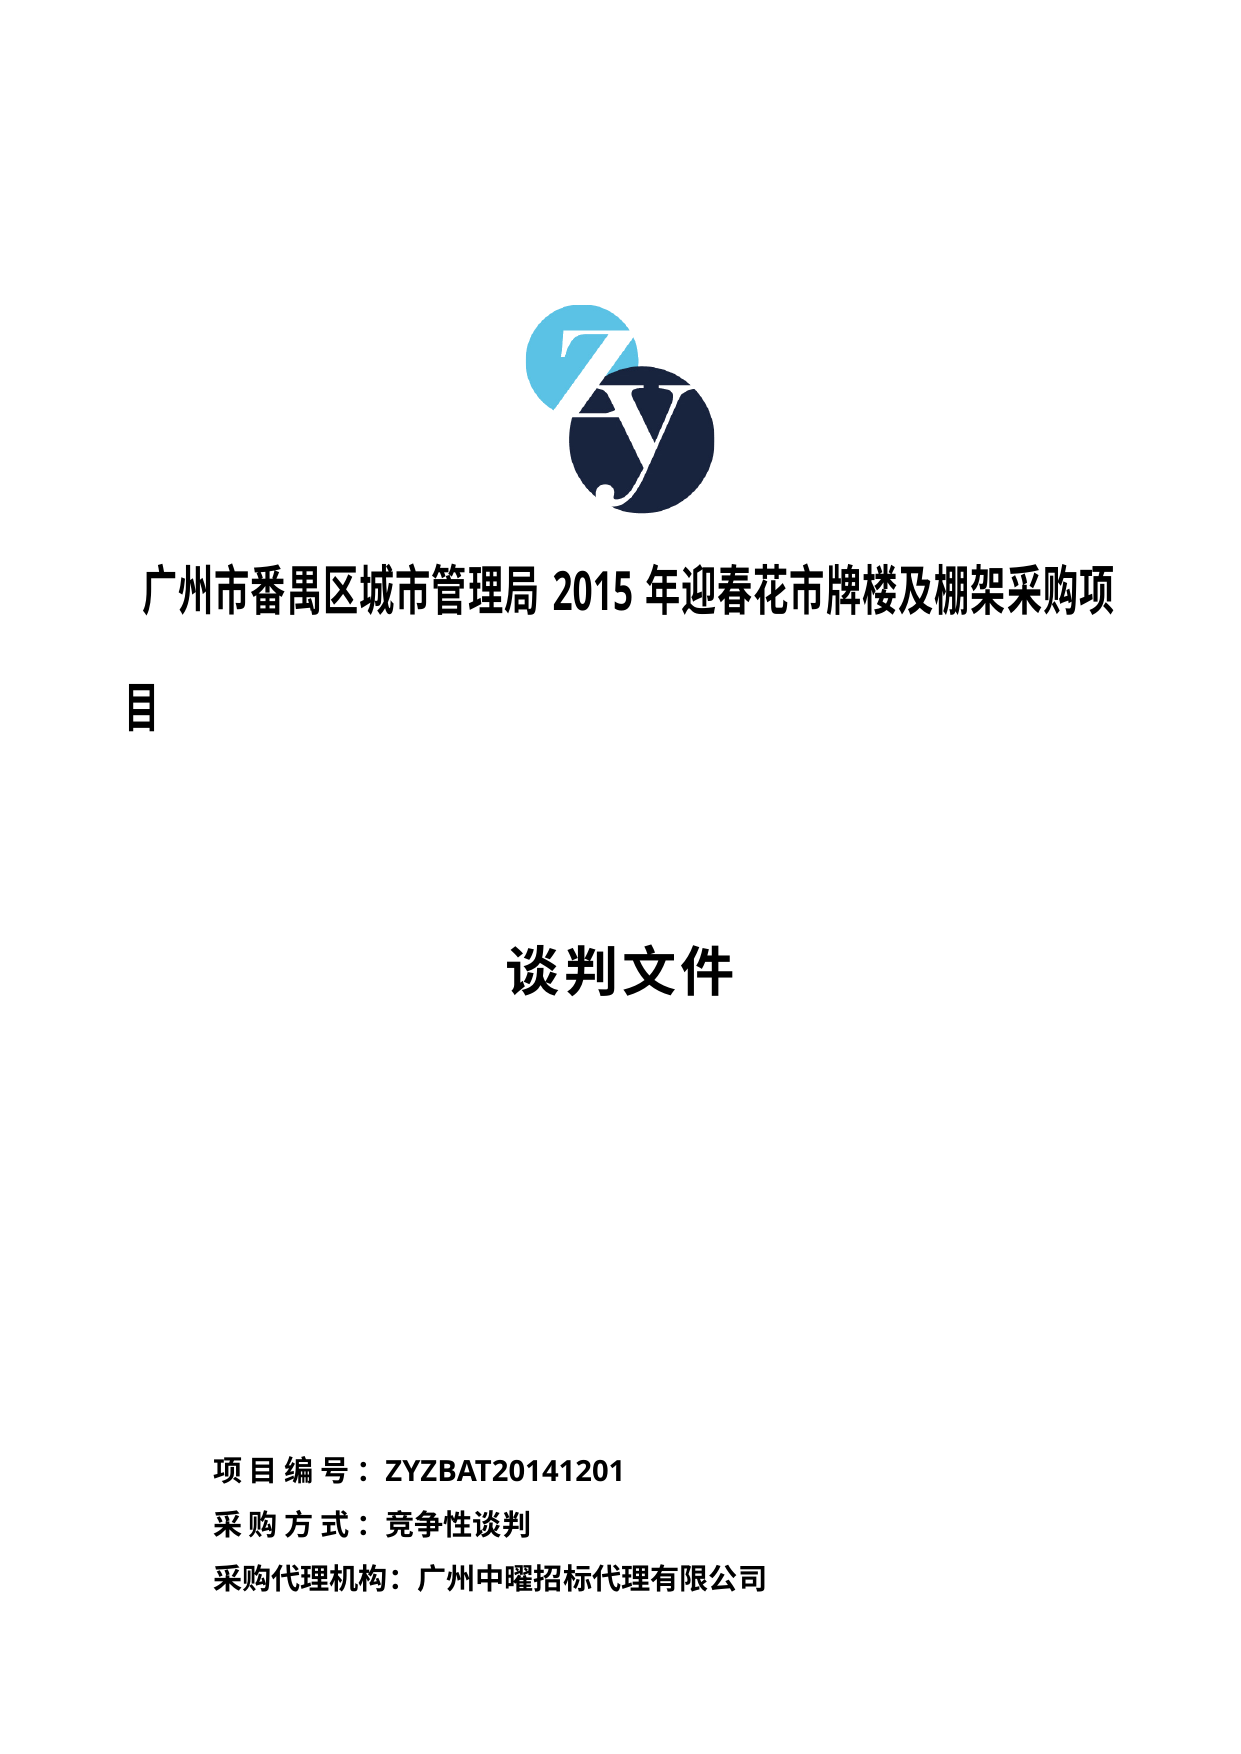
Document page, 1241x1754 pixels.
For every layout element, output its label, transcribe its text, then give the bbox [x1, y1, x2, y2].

text 广州市番禺区城市管理局2015年迎春花市牌楼及棚架采购项目 [124, 547, 1116, 743]
text 谈判文件 [124, 908, 1116, 1013]
picture [525, 305, 715, 514]
text 采购代理机构：广州中曜招标代理有限公司 [124, 1546, 1116, 1600]
text 项 目 编 号 ：ZYZBAT20141201 [124, 1438, 1116, 1492]
text 采 购 方 式 ：竞争性谈判 [124, 1492, 1116, 1546]
